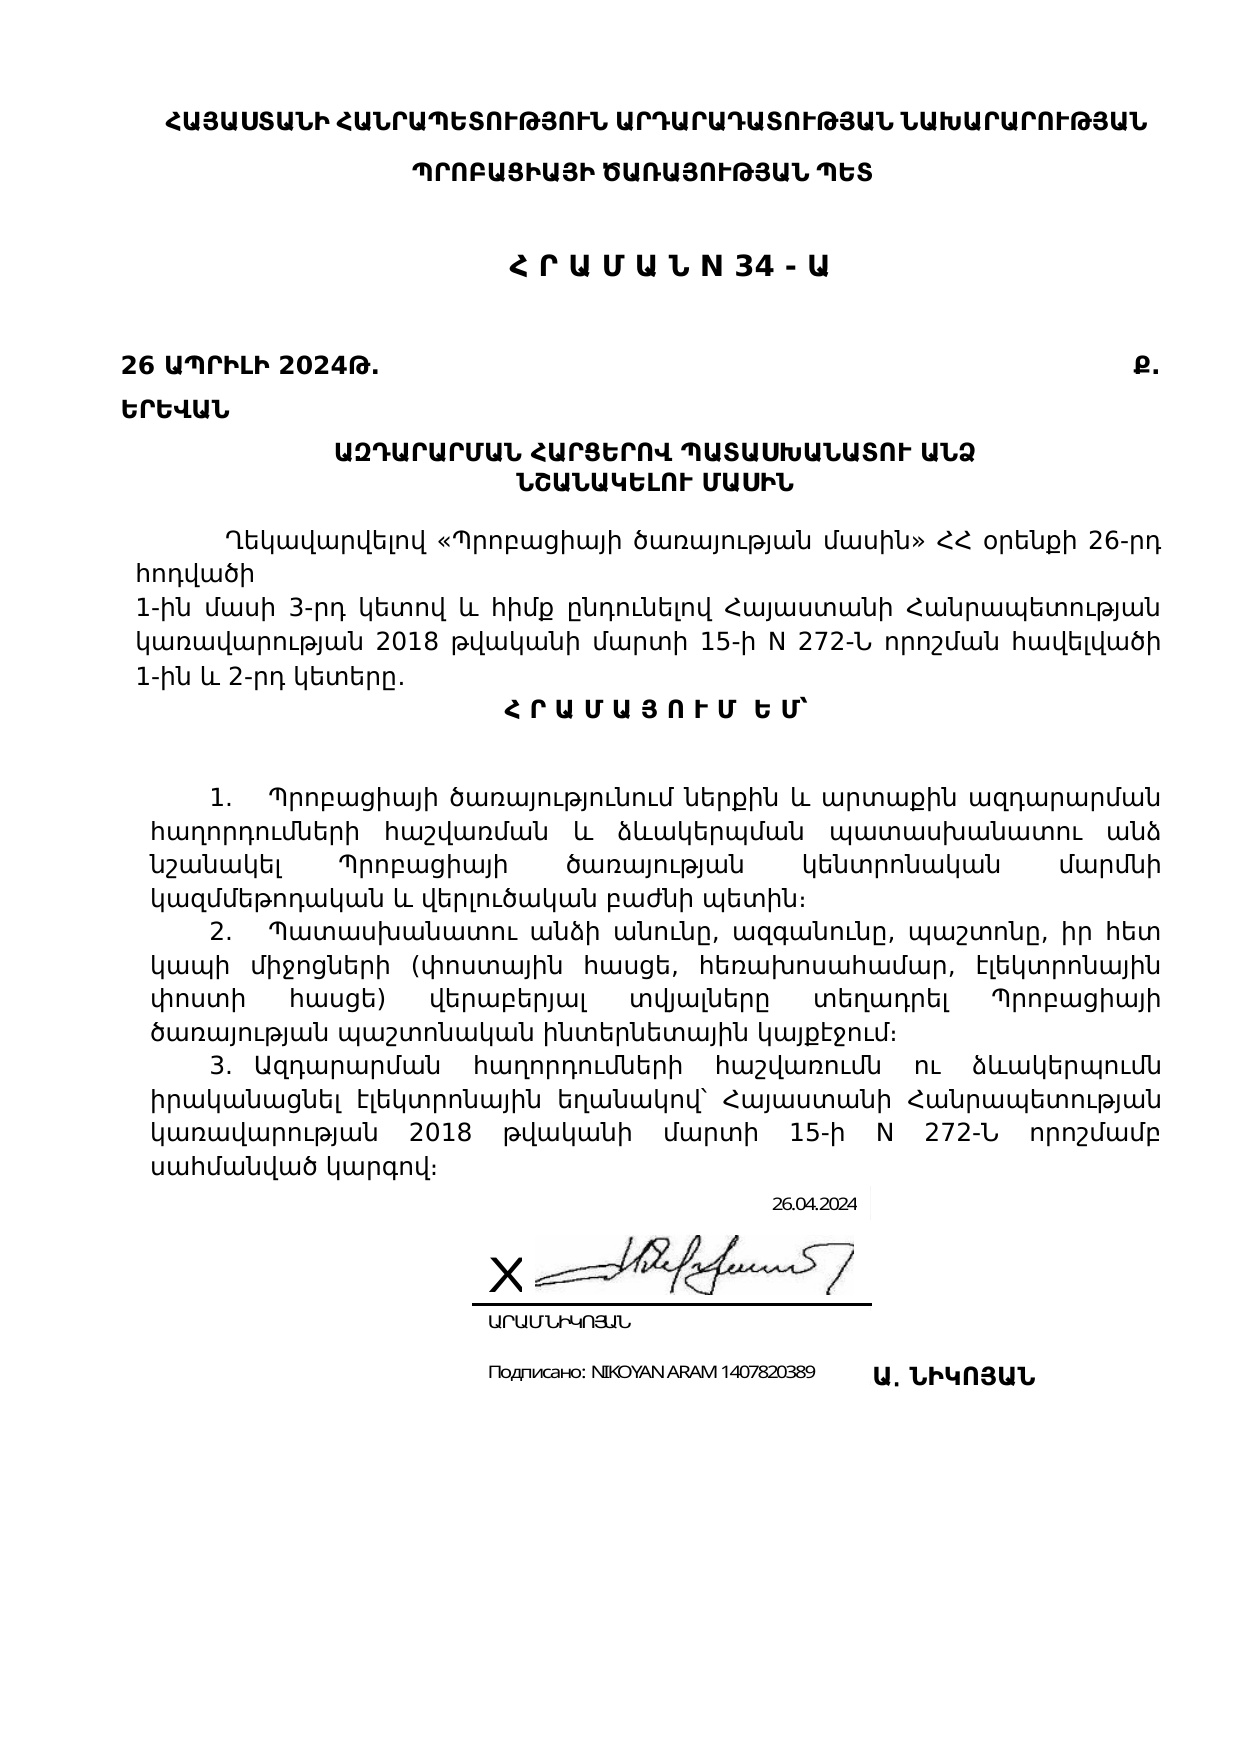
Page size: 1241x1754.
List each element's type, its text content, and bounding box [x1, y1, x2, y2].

text Ա․ ՆԻԿՈՅԱՆ [150, 1186, 1160, 1392]
text ԱԶԴԱՐԱՐՄԱՆ ՀԱՐՑԵՐՈՎ ՊԱՏԱՍԽԱՆԱՏՈՒ ԱՆՁ [150, 439, 1160, 468]
list Պատասխանատու անձի անունը, ազգանունը, պաշտոնը, իր հետ կապի միջոցների (փոստային հասցե, հեռախոսահամար, էլեկտրոնային փոստի հասցե) վերաբերյալ տվյալները տեղադրել Պրոբացիայի ծառայության պաշտոնական ինտերնետային կայքէջում։ [150, 917, 1162, 1047]
text ՀԱՅԱՍՏԱՆԻ ՀԱՆՐԱՊԵՏՈՒԹՅՈՒՆ ԱՐԴԱՐԱԴԱՏՈՒԹՅԱՆ ՆԱԽԱՐԱՐՈՒԹՅԱՆ [150, 103, 1162, 137]
text Հ Ր Ա Մ Ա Ն N 34 - Ա [150, 249, 1162, 283]
list Ազդարարման հաղորդումների հաշվառումն ու ձևակերպումն իրականացնել էլեկտրոնային եղանակով՝ Հայաստանի Հանրապետության կառավարության 2018 թվականի մարտի 15-ի N 272-Ն որոշմամբ սահմանված կարգով։ [150, 1052, 1162, 1181]
text Հ Ր Ա Մ Ա Յ Ո Ւ Մ Ե Մ՝ [150, 696, 1162, 725]
list Պրոբացիայի ծառայությունում ներքին և արտաքին ազդարարման հաղորդումների հաշվառման և ձևակերպման պատասխանատու անձ նշանակել Պրոբացիայի ծառայության կենտրոնական մարմնի կազմմեթոդական և վերլուծական բաժնի պետին։ [150, 783, 1162, 913]
text ՊՐՈԲԱՑԻԱՅԻ ԾԱՌԱՅՈՒԹՅԱՆ ՊԵՏ [120, 154, 1165, 188]
text 26 ԱՊՐԻԼԻ 2024Թ. Ք. ԵՐԵՎԱՆ [120, 351, 1165, 424]
text Ղեկավարվելով «Պրոբացիայի ծառայության մասին» ՀՀ օրենքի 26-րդ հոդվածի 1-ին մասի 3-րդ կետով և հիմք ընդունելով Հայաստանի Հանրապետության կառավարության 2018 թվականի մարտի 15-ի N 272-Ն որոշման հավելվածի 1-ին և 2-րդ կետերը․ [135, 526, 1162, 691]
text ՆՇԱՆԱԿԵԼՈՒ ՄԱՍԻՆ [150, 468, 1160, 497]
